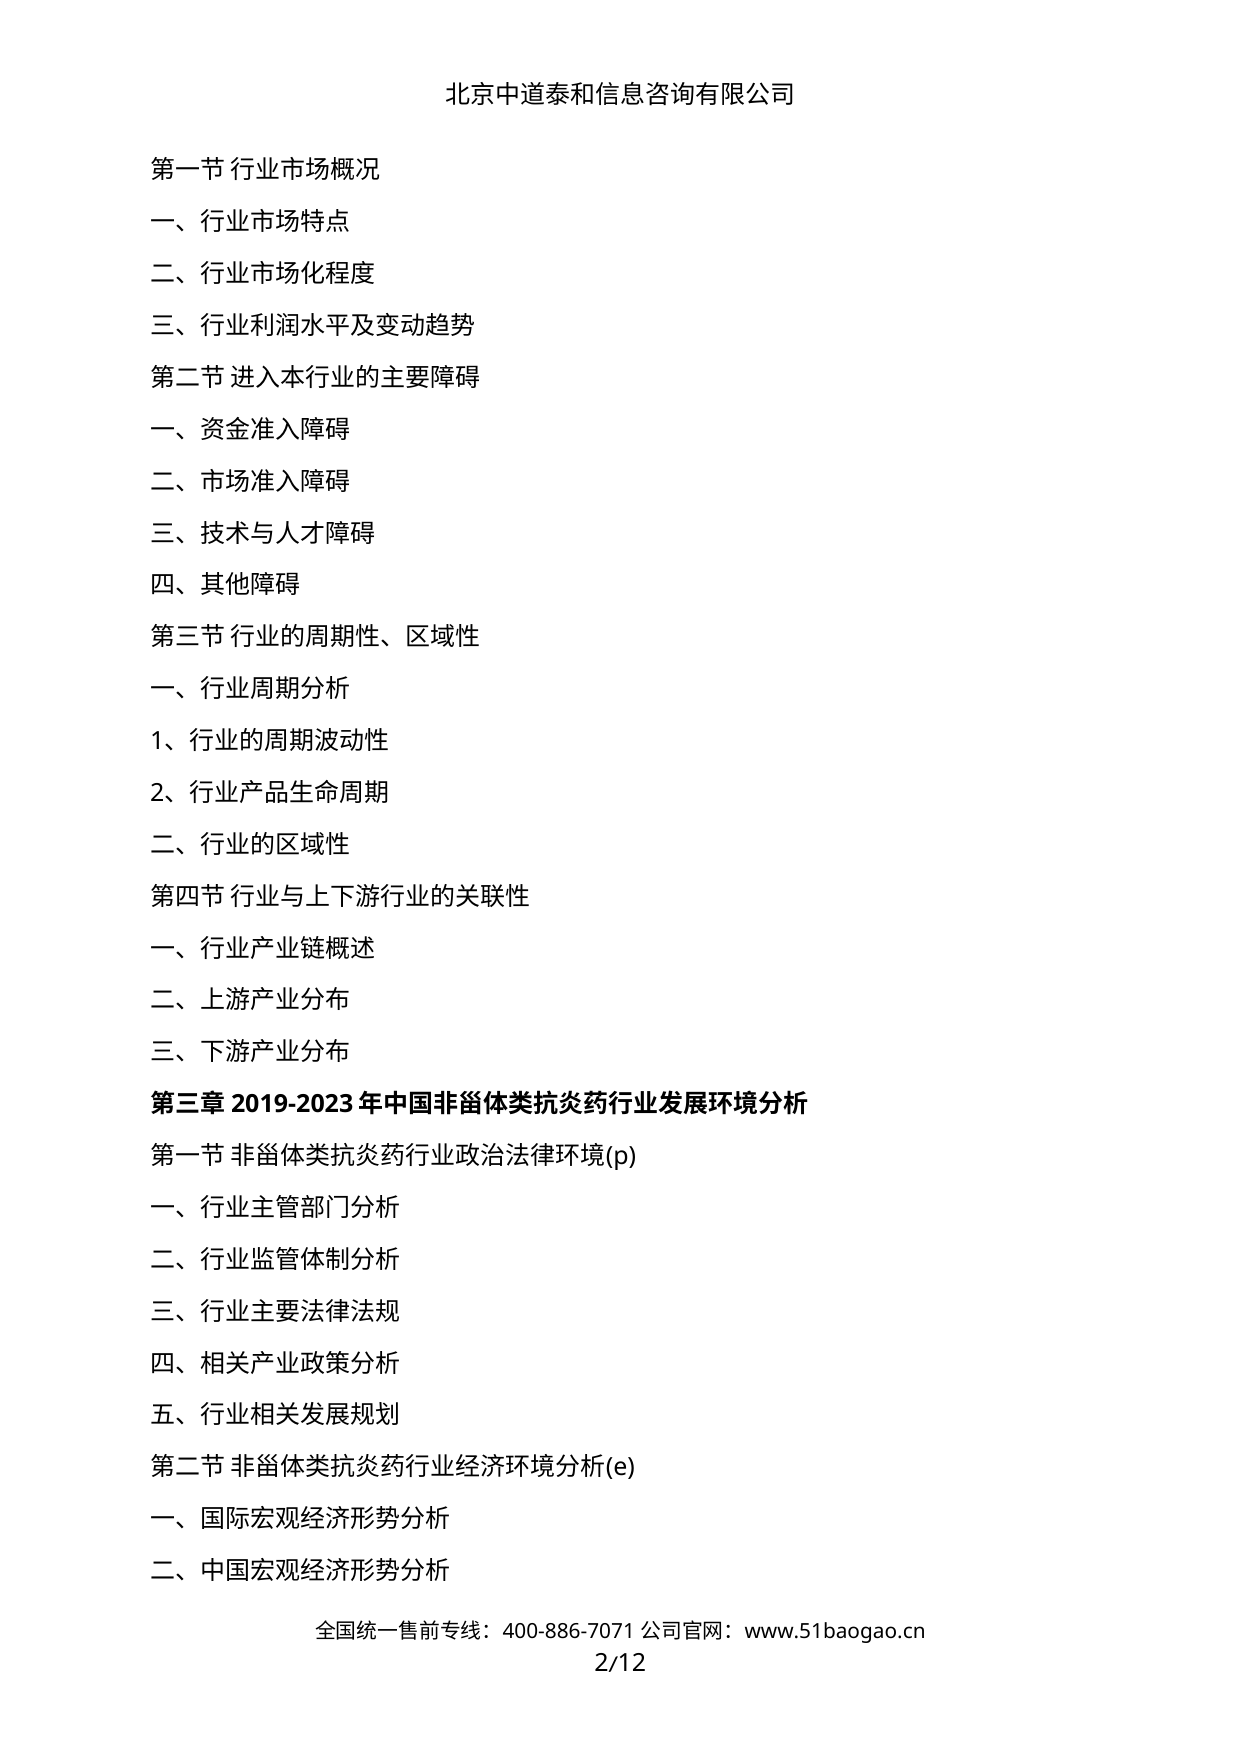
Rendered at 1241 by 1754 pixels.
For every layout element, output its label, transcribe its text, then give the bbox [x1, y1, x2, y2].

text 第一节 非甾体类抗炎药行业政治法律环境(p) [150, 1136, 1090, 1172]
text 一、国际宏观经济形势分析 [150, 1499, 1090, 1535]
text 一、行业主管部门分析 [150, 1187, 1090, 1224]
text 第二节 进入本行业的主要障碍 [150, 357, 1090, 394]
text 二、行业的区域性 [150, 824, 1090, 861]
text 二、上游产业分布 [150, 980, 1090, 1016]
text 二、行业市场化程度 [150, 254, 1090, 290]
text 第三章 2019-2023年中国非甾体类抗炎药行业发展环境分析 [150, 1084, 1090, 1120]
text 三、行业主要法律法规 [150, 1291, 1090, 1327]
text 三、下游产业分布 [150, 1032, 1090, 1068]
text 四、其他障碍 [150, 565, 1090, 601]
text 一、资金准入障碍 [150, 409, 1090, 446]
text 五、行业相关发展规划 [150, 1395, 1090, 1431]
text 1、行业的周期波动性 [150, 721, 1090, 757]
text 2、行业产品生命周期 [150, 772, 1090, 809]
text 第二节 非甾体类抗炎药行业经济环境分析(e) [150, 1447, 1090, 1483]
text 二、市场准入障碍 [150, 461, 1090, 497]
text 三、技术与人才障碍 [150, 513, 1090, 549]
text 第四节 行业与上下游行业的关联性 [150, 876, 1090, 912]
text 三、行业利润水平及变动趋势 [150, 306, 1090, 342]
text 一、行业周期分析 [150, 669, 1090, 705]
text 一、行业产业链概述 [150, 928, 1090, 964]
text 第三节 行业的周期性、区域性 [150, 617, 1090, 653]
text 四、相关产业政策分析 [150, 1343, 1090, 1379]
text 一、行业市场特点 [150, 202, 1090, 238]
text 二、中国宏观经济形势分析 [150, 1551, 1090, 1587]
text 二、行业监管体制分析 [150, 1239, 1090, 1276]
text 第一节 行业市场概况 [150, 150, 1090, 186]
